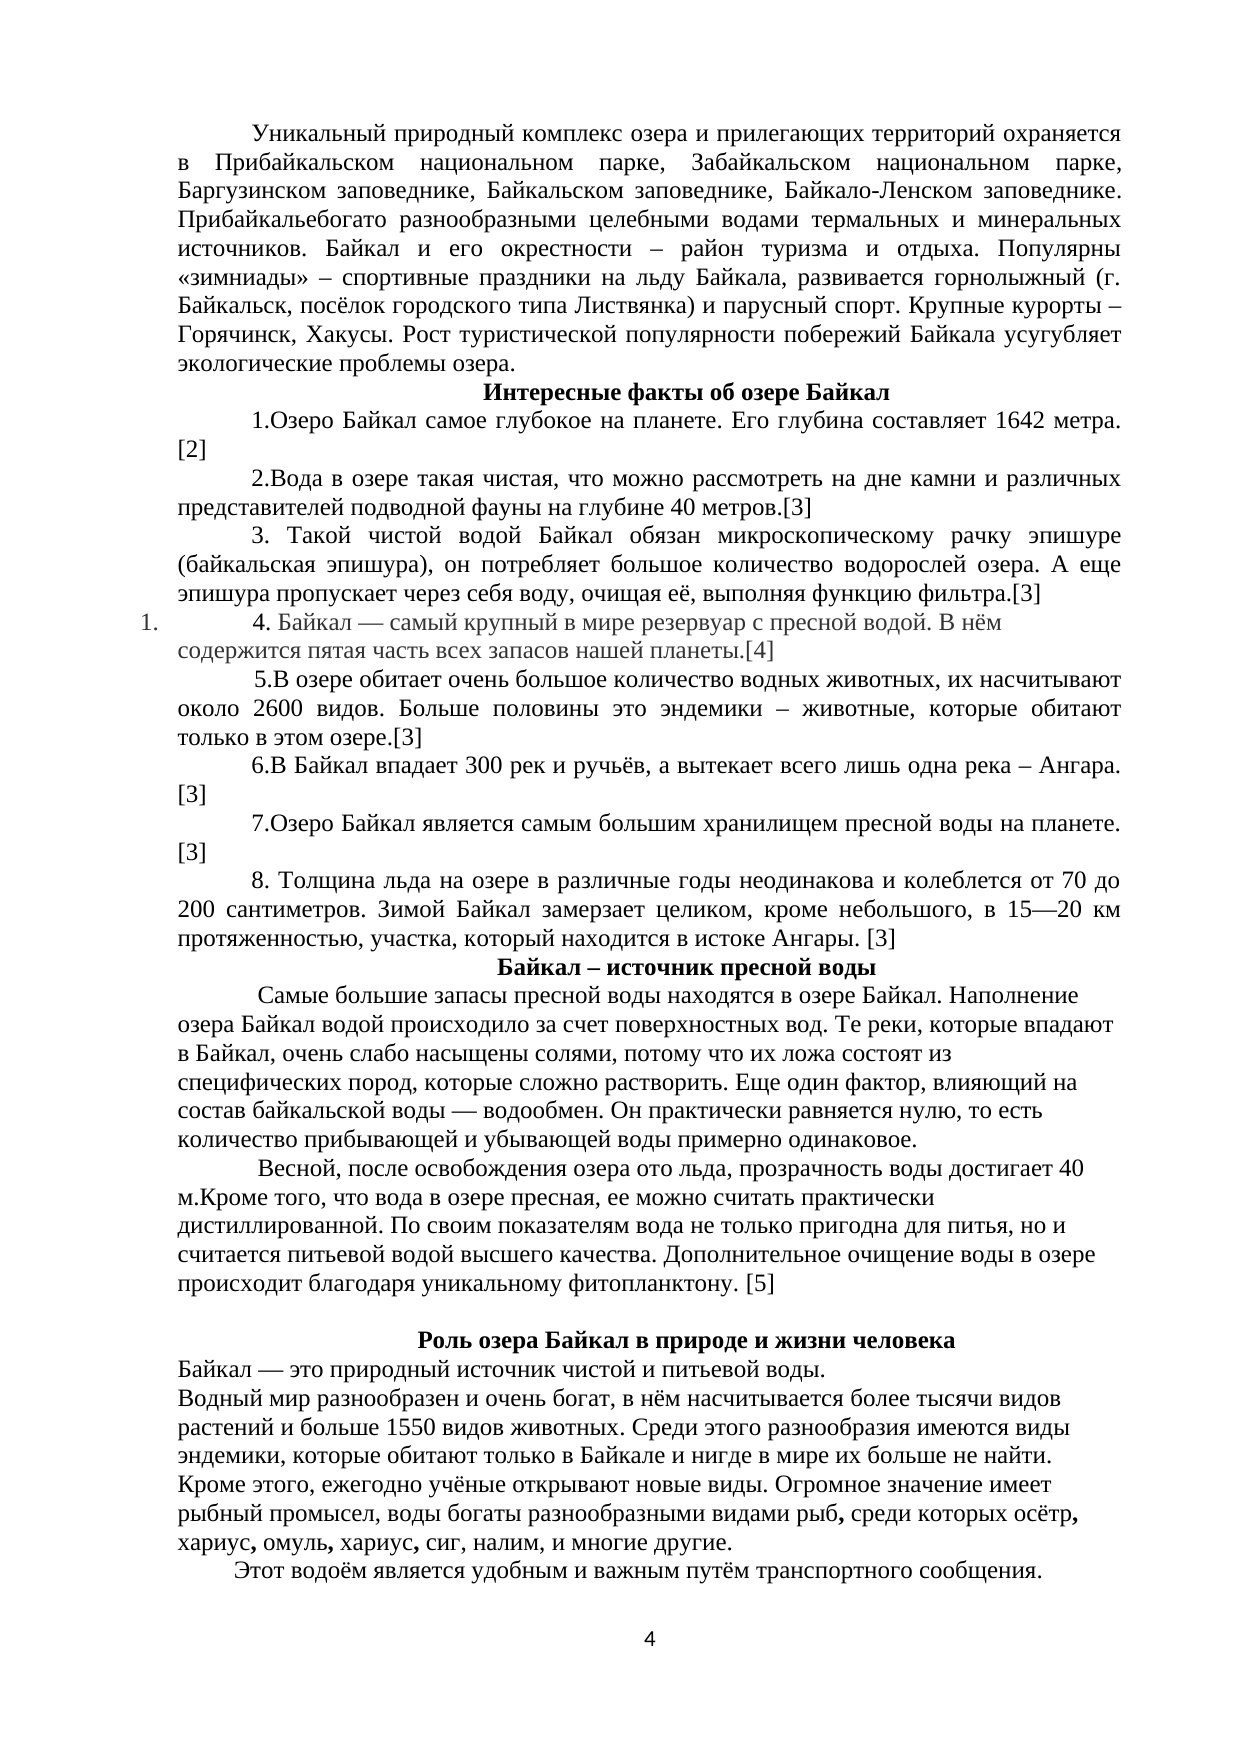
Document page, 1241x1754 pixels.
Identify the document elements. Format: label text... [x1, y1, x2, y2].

text Роль озера Байкал в природе и жизни человека [177, 1326, 1122, 1354]
text 8. Толщина льда на озере в различные годы неодинакова и колеблется от 70 до 200 сантиметров. Зимой Байкал замерзает целиком, кроме небольшого, в 15—20 км протяженностью, участка, который находится в истоке Ангары. [3] [177, 866, 1122, 952]
text Уникальный природный комплекс озера и прилегающих территорий охраняется в Прибайкальском национальном парке, Забайкальском национальном парке, Баргузинском заповеднике, Байкальском заповеднике, Байкало-Ленском заповеднике. Прибайкальебогато разнообразными целебными водами термальных и минеральных источников. Байкал и его окрестности – район туризма и отдыха. Популярны «зимниады» – спортивные праздники на льду Байкала, развивается горнолыжный (г. Байкальск, посёлок городского типа Листвянка) и парусный спорт. Крупные курорты – Горячинск, Хакусы. Рост туристической популярности побережий Байкала усугубляет экологические проблемы озера. [177, 118, 1122, 377]
text Интересные факты об озере Байкал [177, 377, 1122, 406]
text Водный мир разнообразен и очень богат, в нём насчитывается более тысячи видов растений и больше 1550 видов животных. Среди этого разнообразия имеются виды эндемики, которые обитают только в Байкале и нигде в мире их больше не найти. Кроме этого, ежегодно учёные открывают новые виды. Огромное значение имеет рыбный промысел, воды богаты разнообразными видами рыб, среди которых осётр, хариус, омуль, хариус, сиг, налим, и многие другие. [177, 1383, 1122, 1556]
text 7.Озеро Байкал является самым большим хранилищем пресной воды на планете.[3] [177, 808, 1122, 866]
text 2.Вода в озере такая чистая, что можно рассмотреть на дне камни и различных представителей подводной фауны на глубине 40 метров.[3] [177, 463, 1122, 521]
text 1.Озеро Байкал самое глубокое на планете. Его глубина составляет 1642 метра.[2] [177, 406, 1122, 463]
text Байкал – источник пресной воды [177, 952, 1122, 981]
text Этот водоём является удобным и важным путём транспортного сообщения. [177, 1556, 1122, 1584]
text 3. Такой чистой водой Байкал обязан микроскопическому рачку эпишуре (байкальская эпишура), он потребляет большое количество водорослей озера. А еще эпишура пропускает через себя воду, очищая её, выполняя функцию фильтра.[3] [177, 521, 1122, 607]
text Весной, после освобождения озера ото льда, прозрачность воды достигает 40 м.Кроме того, что вода в озере пресная, ее можно считать практически дистиллированной. По своим показателям вода не только пригодна для питья, но и считается питьевой водой высшего качества. Дополнительное очищение воды в озере происходит благодаря уникальному фитопланктону. [5] [177, 1153, 1122, 1297]
text Самые большие запасы пресной воды находятся в озере Байкал. Наполнение озера Байкал водой происходило за счет поверхностных вод. Те реки, которые впадают в Байкал, очень слабо насыщены солями, потому что их ложа состоят из специфических пород, которые сложно растворить. Еще один фактор, влияющий на состав байкальской воды — водообмен. Он практически равняется нулю, то есть количество прибывающей и убывающей воды примерно одинаковое. [177, 981, 1122, 1153]
list 4. Байкал — самый крупный в мире резервуар с пресной водой. В нём содержится пятая часть всех запасов нашей планеты.[4] [140, 607, 1122, 664]
text 6.В Байкал впадает 300 рек и ручьёв, а вытекает всего лишь одна река – Ангара.[3] [177, 751, 1122, 808]
text 5.В озере обитает очень большое количество водных животных, их насчитывают около 2600 видов. Больше половины это эндемики – животные, которые обитают только в этом озере.[3] [177, 664, 1122, 751]
text Байкал — это природный источник чистой и питьевой воды. [177, 1354, 1122, 1383]
